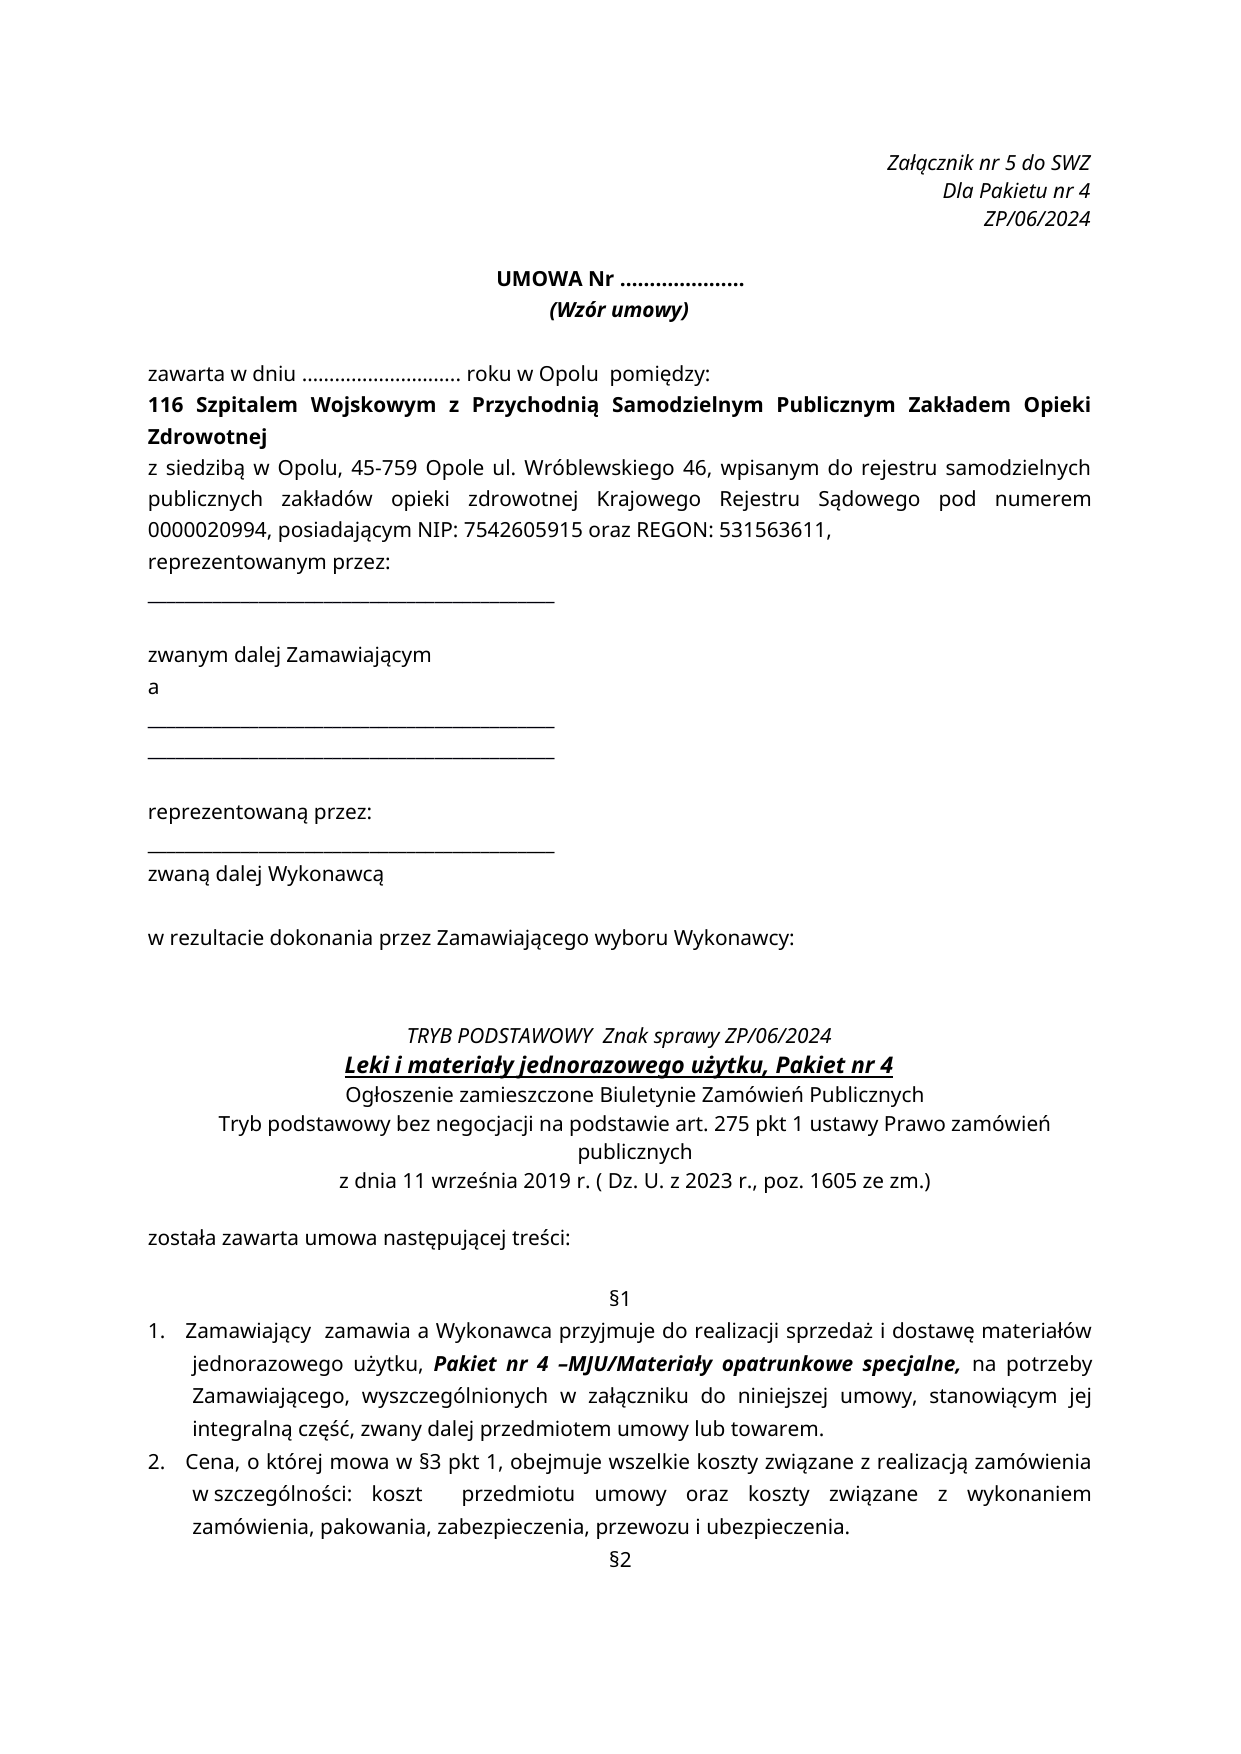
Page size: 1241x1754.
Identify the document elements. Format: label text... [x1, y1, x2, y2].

text reprezentowaną przez: [148, 797, 1093, 825]
text TRYB PODSTAWOWY Znak sprawy ZP/06/2024 [148, 1021, 1093, 1049]
text 116 Szpitalem Wojskowym z Przychodnią Samodzielnym Publicznym Zakładem Opieki Zdrowotnej [148, 391, 1093, 450]
text Załącznik nr 5 do SWZ [148, 148, 1093, 176]
text Tryb podstawowy bez negocjacji na podstawie art. 275 pkt 1 ustawy Prawo zamówień publicznych [177, 1109, 1093, 1166]
text (Wzór umowy) [148, 295, 1093, 324]
text Ogłoszenie zamieszczone Biuletynie Zamówień Publicznych [177, 1081, 1093, 1109]
text z dnia 11 września 2019 r. ( Dz. U. z 2023 r., poz. 1605 ze zm.) [177, 1166, 1093, 1194]
text ZP/06/2024 [148, 204, 1093, 233]
text §2 [148, 1545, 1093, 1573]
text w rezultacie dokonania przez Zamawiającego wyboru Wykonawcy: [148, 923, 1093, 952]
text Dla Pakietu nr 4 [148, 176, 1093, 204]
list ____________________________________________ [148, 703, 1093, 731]
text ____________________________________________ [148, 828, 1093, 856]
text §1 [148, 1284, 1093, 1312]
text została zawarta umowa następującej treści: [148, 1223, 1093, 1251]
text a [148, 672, 1093, 700]
text zwaną dalej Wykonawcą [148, 859, 1093, 888]
list Cena, o której mowa w §3 pkt 1, obejmuje wszelkie koszty związane z realizacją zamówienia w szczególności: koszt przedmiotu umowy oraz koszty związane z wykonaniem zamówienia, pakowania, zabezpieczenia, przewozu i ubezpieczenia. [148, 1447, 1093, 1541]
list ____________________________________________ [148, 578, 1093, 606]
text zwanym dalej Zamawiającym [148, 641, 1093, 669]
list ____________________________________________ [148, 734, 1093, 763]
text UMOWA Nr ………………… [148, 264, 1093, 293]
list Zamawiający zamawia a Wykonawca przyjmuje do realizacji sprzedaż i dostawę materiałów jednorazowego użytku, Pakiet nr 4 –MJU/Materiały opatrunkowe specjalne, na potrzeby Zamawiającego, wyszczególnionych w załączniku do niniejszej umowy, stanowiącym jej integralną część, zwany dalej przedmiotem umowy lub towarem. [148, 1316, 1093, 1443]
text Leki i materiały jednorazowego użytku, Pakiet nr 4 [148, 1049, 1093, 1081]
text zawarta w dniu ……………………….. roku w Opolu pomiędzy: [148, 359, 1093, 388]
text reprezentowanym przez: [148, 547, 1093, 575]
text z siedzibą w Opolu, 45-759 Opole ul. Wróblewskiego 46, wpisanym do rejestru samodzielnych publicznych zakładów opieki zdrowotnej Krajowego Rejestru Sądowego pod numerem 0000020994, posiadającym NIP: 7542605915 oraz REGON: 531563611, [148, 453, 1093, 544]
